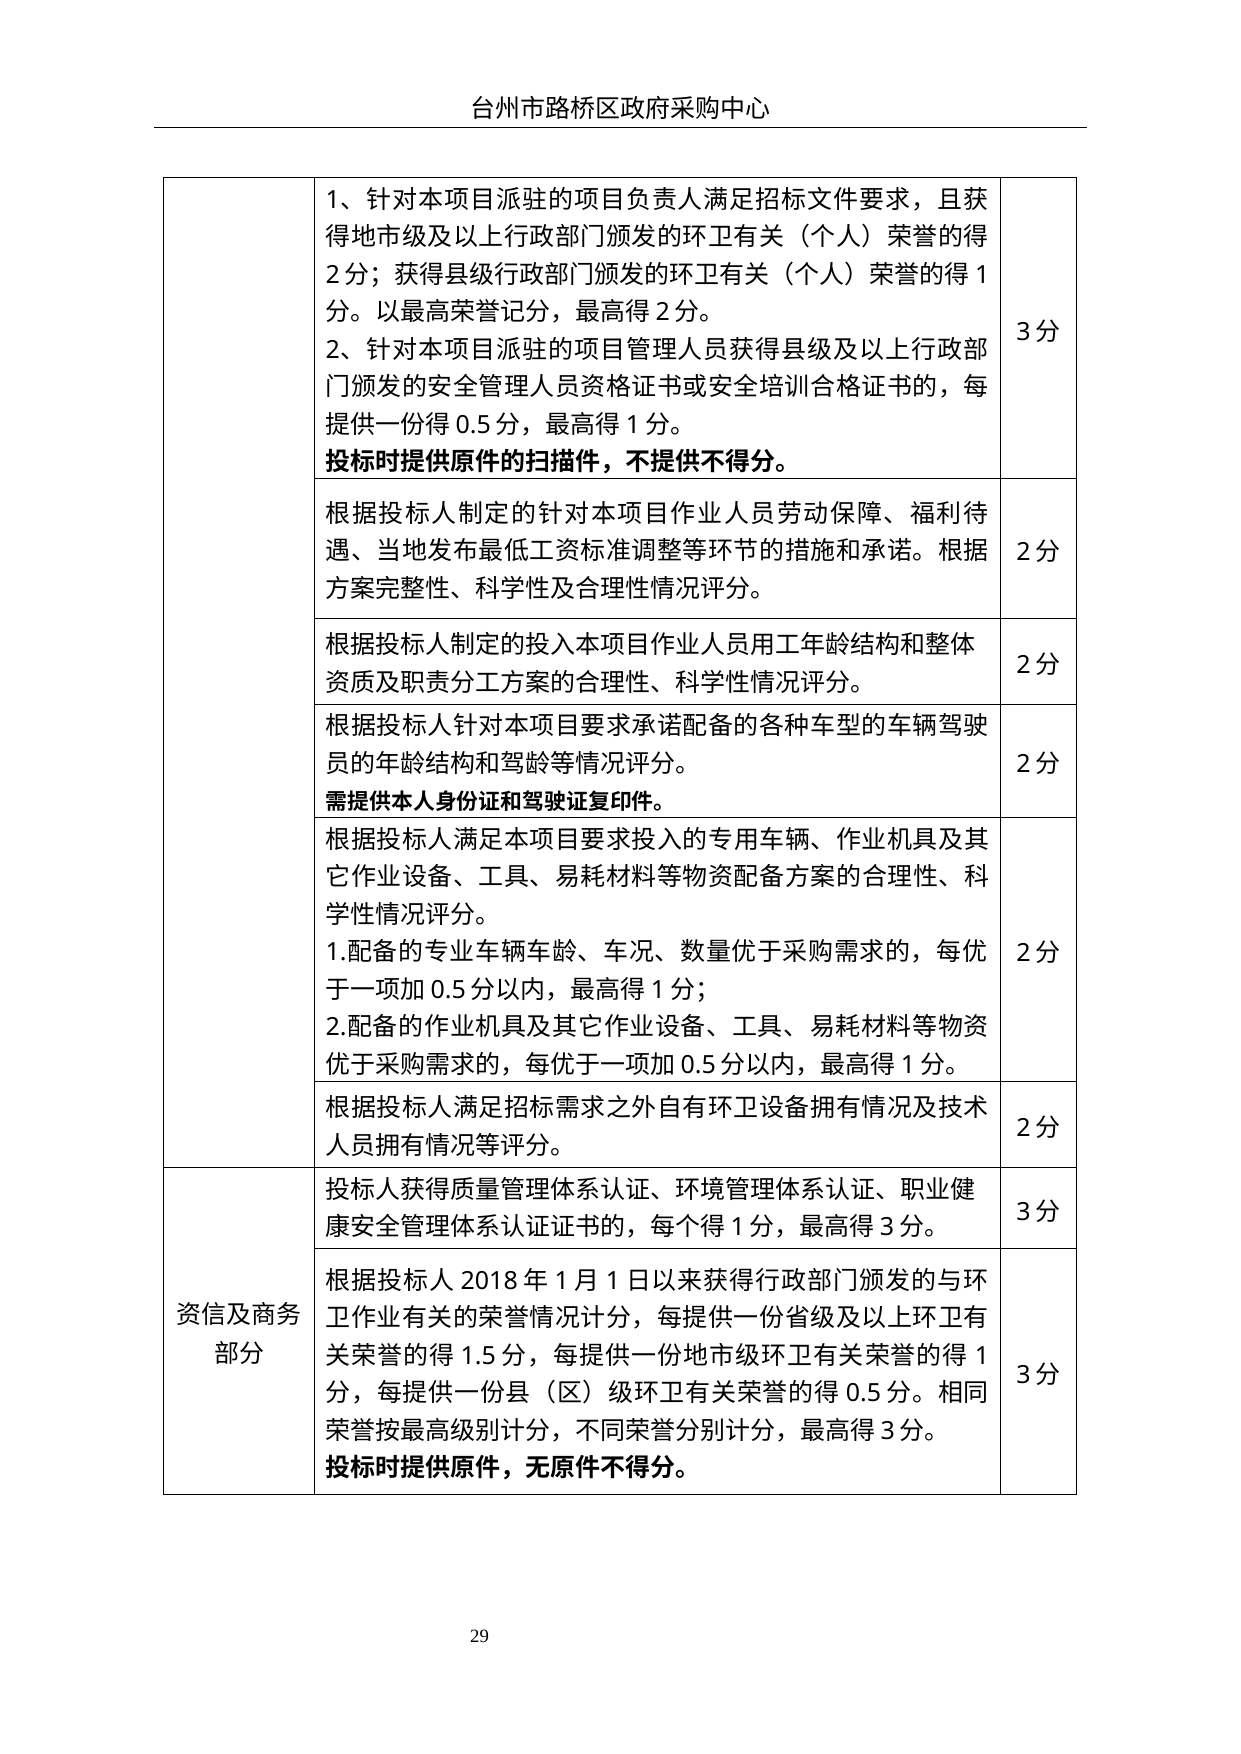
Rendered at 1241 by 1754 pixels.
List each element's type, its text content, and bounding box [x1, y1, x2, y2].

table_cell 根据投标人2018年1月1日以来获得行政部门颁发的与环卫作业有关的荣誉情况计分，每提供一份省级及以上环卫有关荣誉的得1.5分，每提供一份地市级环卫有关荣誉的得1分，每提供一份县（区）级环卫有关荣誉的得0.5分。相同荣誉按最高级别计分，不同荣誉分别计分，最高得3分。 投标时提供原件，无原件不得分。 [315, 1249, 1000, 1494]
table_cell 2分 [1001, 1082, 1076, 1167]
table_cell 2分 [1001, 619, 1076, 704]
table_cell 3分 [1001, 1249, 1076, 1494]
table_cell 2分 [1001, 818, 1076, 1081]
table_cell 3分 [1001, 178, 1076, 478]
table_cell 3分 [1001, 1168, 1076, 1248]
table_cell 根据投标人满足招标需求之外自有环卫设备拥有情况及技术人员拥有情况等评分。 [315, 1082, 1000, 1167]
table_cell 根据投标人满足本项目要求投入的专用车辆、作业机具及其它作业设备、工具、易耗材料等物资配备方案的合理性、科学性情况评分。 1.配备的专业车辆车龄、车况、数量优于采购需求的，每优于一项加0.5分以内，最高得1分； 2.配备的作业机具及其它作业设备、工具、易耗材料等物资优于采购需求的，每优于一项加0.5分以内，最高得1分。 [315, 818, 1000, 1081]
table_cell 2分 [1001, 705, 1076, 817]
table_cell 根据投标人制定的投入本项目作业人员用工年龄结构和整体资质及职责分工方案的合理性、科学性情况评分。 [315, 619, 1000, 704]
table_cell 投标人获得质量管理体系认证、环境管理体系认证、职业健康安全管理体系认证证书的，每个得1分，最高得3分。 [315, 1168, 1000, 1248]
table_cell 资信及商务部分 [164, 1168, 314, 1494]
table_cell 根据投标人针对本项目要求承诺配备的各种车型的车辆驾驶员的年龄结构和驾龄等情况评分。 需提供本人身份证和驾驶证复印件。 [315, 705, 1000, 817]
table_cell 根据投标人制定的针对本项目作业人员劳动保障、福利待遇、当地发布最低工资标准调整等环节的措施和承诺。根据方案完整性、科学性及合理性情况评分。 [315, 479, 1000, 618]
table_cell 1、针对本项目派驻的项目负责人满足招标文件要求，且获得地市级及以上行政部门颁发的环卫有关（个人）荣誉的得2分；获得县级行政部门颁发的环卫有关（个人）荣誉的得1分。以最高荣誉记分，最高得2分。 2、针对本项目派驻的项目管理人员获得县级及以上行政部门颁发的安全管理人员资格证书或安全培训合格证书的，每提供一份得0.5分，最高得1分。 投标时提供原件的扫描件，不提供不得分。 [315, 178, 1000, 478]
table_cell 2分 [1001, 479, 1076, 618]
